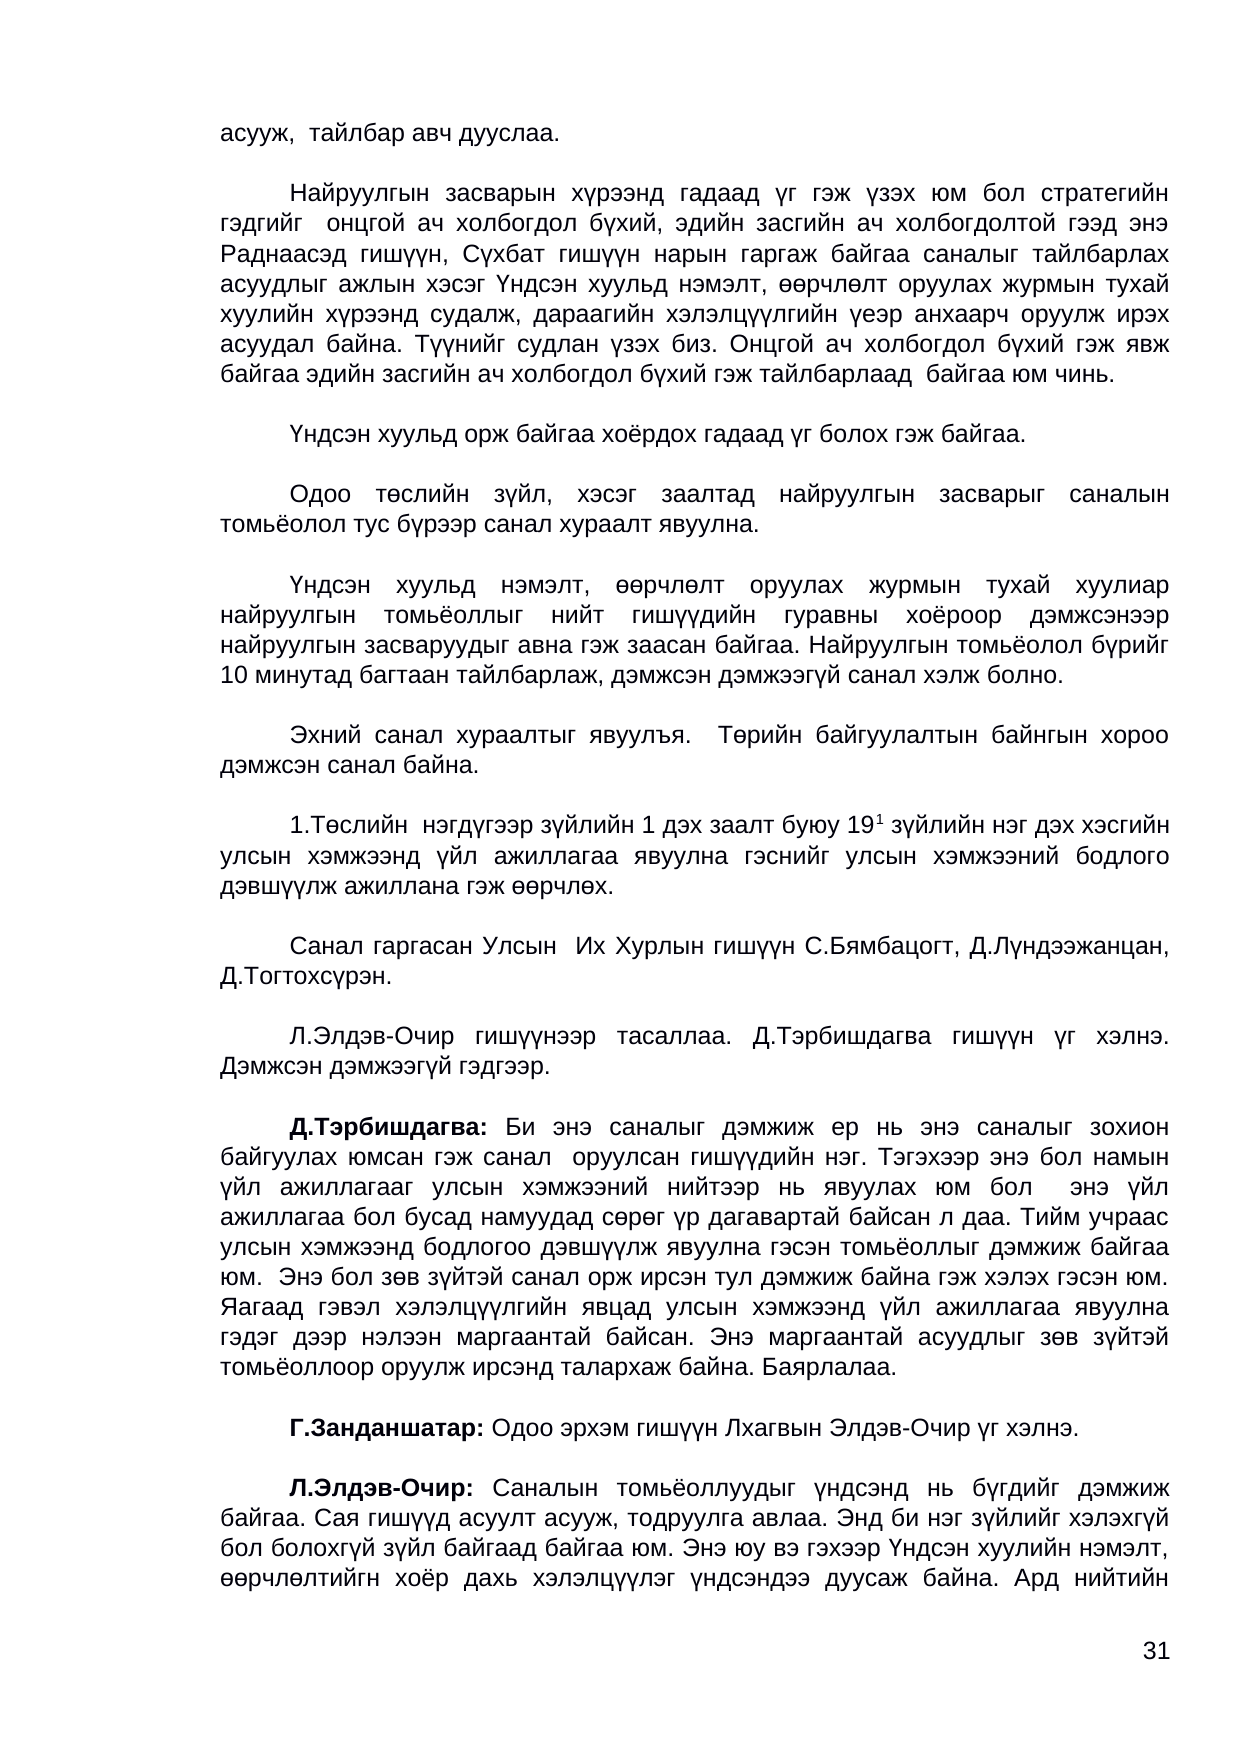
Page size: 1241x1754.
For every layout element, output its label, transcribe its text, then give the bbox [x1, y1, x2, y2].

text Үндсэн хуульд орж байгаа хоёрдох гадаад үг болох гэж байгаа. [220, 419, 1170, 448]
text Эхний санал хураалтыг явуулъя. Төрийн байгуулалтын байнгын хороо дэмжсэн санал байна. [220, 720, 1170, 779]
text Л.Элдэв-Очир гишүүнээр тасаллаа. Д.Тэрбишдагва гишүүн үг хэлнэ. Дэмжсэн дэмжээгүй гэдгээр. [220, 1021, 1170, 1080]
text Санал гаргасан Улсын Их Хурлын гишүүн С.Бямбацогт, Д.Лүндээжанцан, Д.Тогтохсүрэн. [220, 931, 1170, 990]
text Д.Тэрбишдагва: Би энэ саналыг дэмжиж ер нь энэ саналыг зохион байгуулах юмсан гэж санал оруулсан гишүүдийн нэг. Тэгэхээр энэ бол намын үйл ажиллагааг улсын хэмжээний нийтээр нь явуулах юм бол энэ үйл ажиллагаа бол бусад намуудад сөрөг үр дагавартай байсан л даа. Тийм учраас улсын хэмжээнд бодлогоо дэвшүүлж явуулна гэсэн томьёоллыг дэмжиж байгаа юм. Энэ бол зөв зүйтэй санал орж ирсэн тул дэмжиж байна гэж хэлэх гэсэн юм. Яагаад гэвэл хэлэлцүүлгийн явцад улсын хэмжээнд үйл ажиллагаа явуулна гэдэг дээр нэлээн маргаантай байсан. Энэ маргаантай асуудлыг зөв зүйтэй томьёоллоор оруулж ирсэнд талархаж байна. Баярлалаа. [220, 1112, 1170, 1381]
text Одоо төслийн зүйл, хэсэг заалтад найруулгын засварыг саналын томьёолол тус бүрээр санал хураалт явуулна. [220, 479, 1170, 538]
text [220, 118, 1170, 147]
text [220, 1473, 1170, 1592]
text Найруулгын засварын хүрээнд гадаад үг гэж үзэх юм бол стратегийн гэдгийг онцгой ач холбогдол бүхий, эдийн засгийн ач холбогдолтой гээд энэ Раднаасэд гишүүн, Сүхбат гишүүн нарын гаргаж байгаа саналыг тайлбарлах асуудлыг ажлын хэсэг Үндсэн хуульд нэмэлт, өөрчлөлт оруулах журмын тухай хуулийн хүрээнд судалж, дараагийн хэлэлцүүлгийн үеэр анхаарч оруулж ирэх асуудал байна. Түүнийг судлан үзэх биз. Онцгой ач холбогдол бүхий гэж явж байгаа эдийн засгийн ач холбогдол бүхий гэж тайлбарлаад байгаа юм чинь. [220, 178, 1170, 388]
text Үндсэн хуульд нэмэлт, өөрчлөлт оруулах журмын тухай хуулиар найруулгын томьёоллыг нийт гишүүдийн гуравны хоёроор дэмжсэнээр найруулгын засваруудыг авна гэж заасан байгаа. Найруулгын томьёолол бүрийг 10 минутад багтаан тайлбарлаж, дэмжсэн дэмжээгүй санал хэлж болно. [220, 570, 1170, 689]
text 1.Төслийн нэгдүгээр зүйлийн 1 дэх заалт буюу 191 зүйлийн нэг дэх хэсгийн улсын хэмжээнд үйл ажиллагаа явуулна гэснийг улсын хэмжээний бодлого дэвшүүлж ажиллана гэж өөрчлөх. [220, 811, 1170, 899]
text Г.Занданшатар: Одоо эрхэм гишүүн Лхагвын Элдэв-Очир үг хэлнэ. [220, 1413, 1170, 1441]
